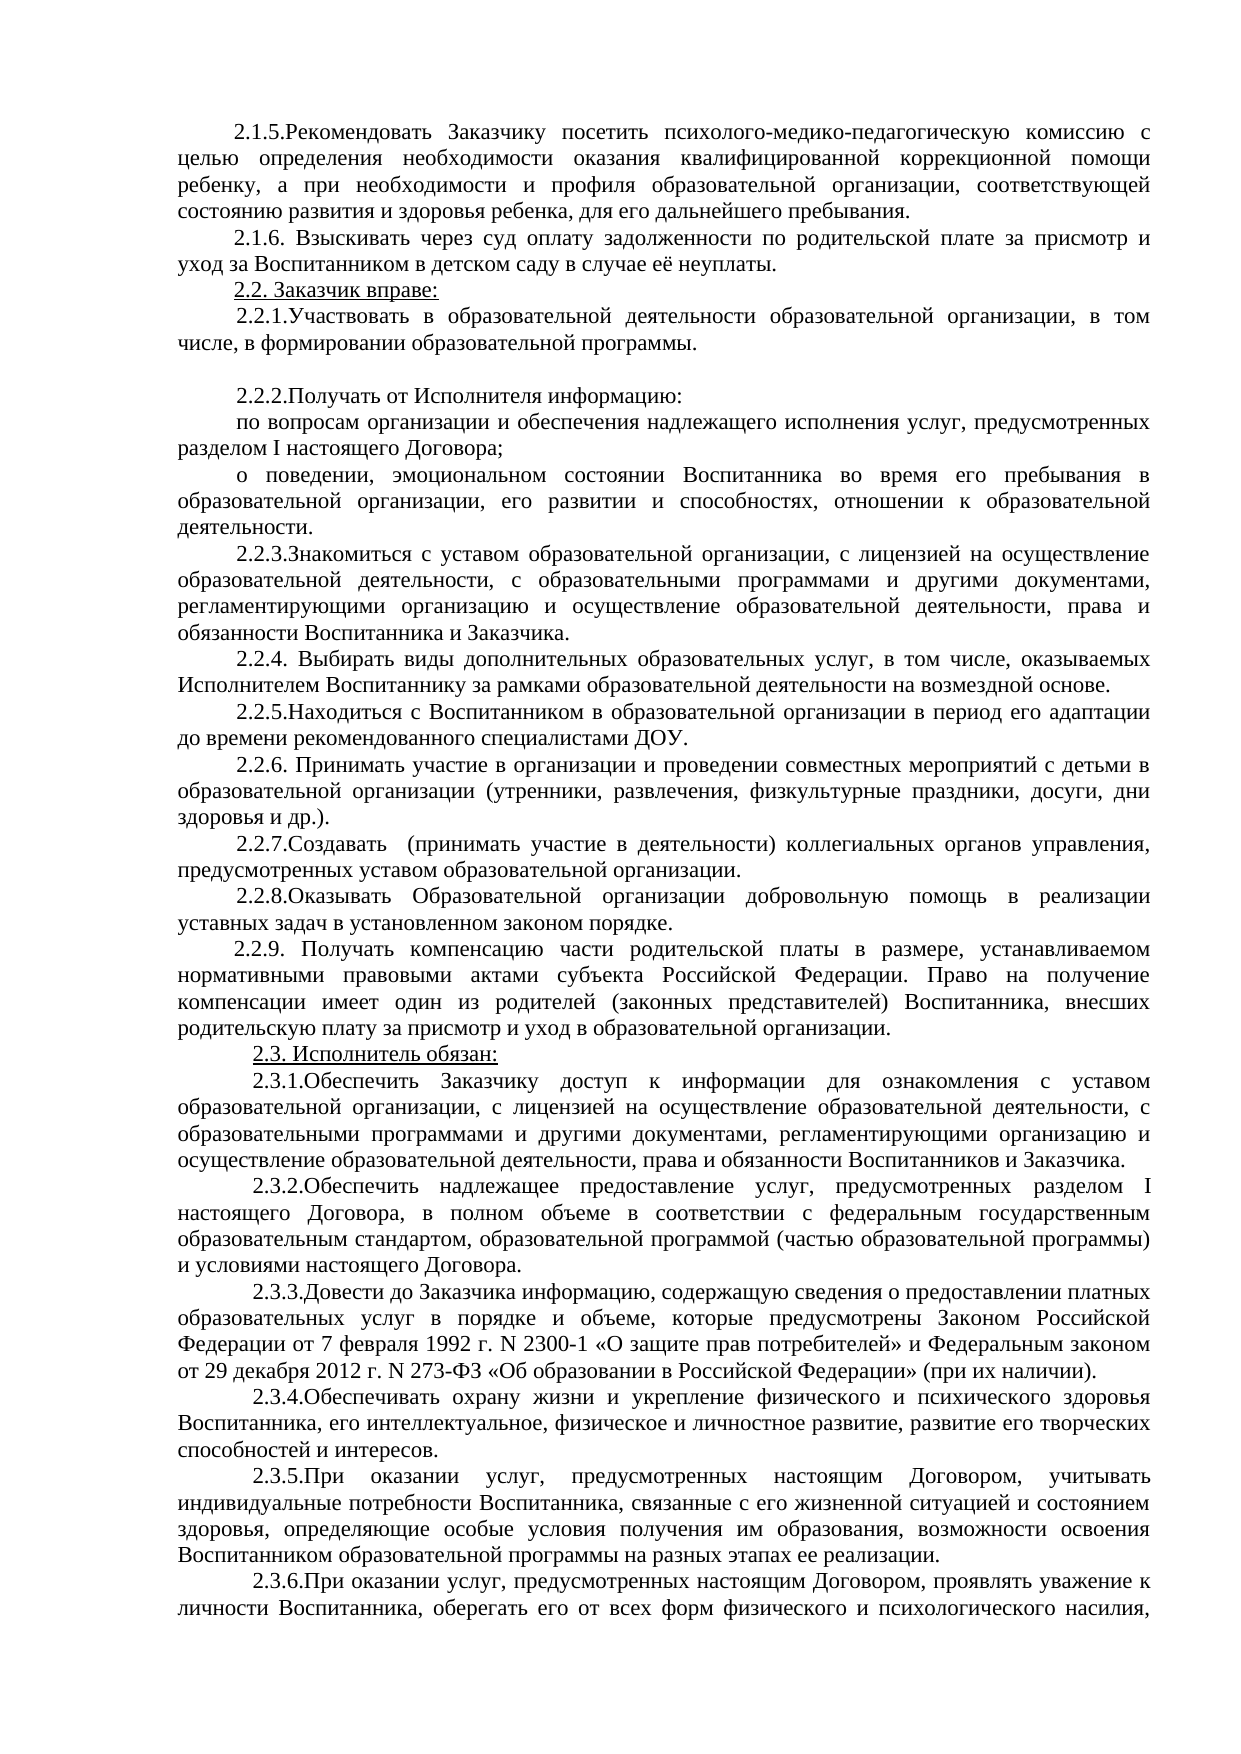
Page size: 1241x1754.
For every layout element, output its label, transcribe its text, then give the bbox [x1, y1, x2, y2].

text 2.2.6. Принимать участие в организации и проведении совместных мероприятий с детьми в образовательной организации (утренники, развлечения, физкультурные праздники, досуги, дни здоровья и др.). [177, 751, 1152, 830]
text 2.1.5.Рекомендовать Заказчику посетить психолого-медико-педагогическую комиссию с целью определения необходимости оказания квалифицированной коррекционной помощи ребенку, а при необходимости и профиля образовательной организации, соответствующей состоянию развития и здоровья ребенка, для его дальнейшего пребывания. [177, 118, 1152, 223]
text 2.2. Заказчик вправе: [177, 276, 1152, 303]
text 2.3.5.При оказании услуг, предусмотренных настоящим Договором, учитывать индивидуальные потребности Воспитанника, связанные с его жизненной ситуацией и состоянием здоровья, определяющие особые условия получения им образования, возможности освоения Воспитанником образовательной программы на разных этапах ее реализации. [177, 1462, 1152, 1568]
text 2.2.4. Выбирать виды дополнительных образовательных услуг, в том числе, оказываемых Исполнителем Воспитаннику за рамками образовательной деятельности на возмездной основе. [177, 645, 1152, 698]
text 2.2.9. Получать компенсацию части родительской платы в размере, устанавливаемом нормативными правовыми актами субъекта Российской Федерации. Право на получение компенсации имеет один из родителей (законных представителей) Воспитанника, внесших родительскую плату за присмотр и уход в образовательной организации. [177, 935, 1152, 1041]
text 2.3. Исполнитель обязан: [177, 1041, 1152, 1067]
text 2.2.8.Оказывать Образовательной организации добровольную помощь в реализации уставных задач в установленном законом порядке. [177, 882, 1152, 935]
text 2.2.1.Участвовать в образовательной деятельности образовательной организации, в том числе, в формировании образовательной программы. [177, 303, 1152, 355]
text 2.3.1.Обеспечить Заказчику доступ к информации для ознакомления с уставом образовательной организации, с лицензией на осуществление образовательной деятельности, с образовательными программами и другими документами, регламентирующими организацию и осуществление образовательной деятельности, права и обязанности Воспитанников и Заказчика. [177, 1067, 1152, 1172]
text 2.3.2.Обеспечить надлежащее предоставление услуг, предусмотренных разделом I настоящего Договора, в полном объеме в соответствии с федеральным государственным образовательным стандартом, образовательной программой (частью образовательной программы) и условиями настоящего Договора. [177, 1172, 1152, 1278]
text 2.2.5.Находиться с Воспитанником в образовательной организации в период его адаптации до времени рекомендованного специалистами ДОУ. [177, 698, 1152, 751]
text 2.2.2.Получать от Исполнителя информацию: [177, 382, 1152, 408]
text 2.1.6. Взыскивать через суд оплату задолженности по родительской плате за присмотр и уход за Воспитанником в детском саду в случае её неуплаты. [177, 223, 1152, 276]
text 2.2.7.Создавать (принимать участие в деятельности) коллегиальных органов управления, предусмотренных уставом образовательной организации. [177, 830, 1152, 882]
text о поведении, эмоциональном состоянии Воспитанника во время его пребывания в образовательной организации, его развитии и способностях, отношении к образовательной деятельности. [177, 461, 1152, 540]
text 2.3.3.Довести до Заказчика информацию, содержащую сведения о предоставлении платных образовательных услуг в порядке и объеме, которые предусмотрены Законом Российской Федерации от 7 февраля . N 2300-1 «О защите прав потребителей» и Федеральным законом от 29 декабря . N 273-ФЗ «Об образовании в Российской Федерации» (при их наличии). [177, 1278, 1152, 1383]
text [177, 1568, 1152, 1620]
text 2.2.3.Знакомиться с уставом образовательной организации, с лицензией на осуществление образовательной деятельности, с образовательными программами и другими документами, регламентирующими организацию и осуществление образовательной деятельности, права и обязанности Воспитанника и Заказчика. [177, 540, 1152, 645]
text 2.3.4.Обеспечивать охрану жизни и укрепление физического и психического здоровья Воспитанника, его интеллектуальное, физическое и личностное развитие, развитие его творческих способностей и интересов. [177, 1383, 1152, 1462]
text по вопросам организации и обеспечения надлежащего исполнения услуг, предусмотренных разделом I настоящего Договора; [177, 408, 1152, 461]
